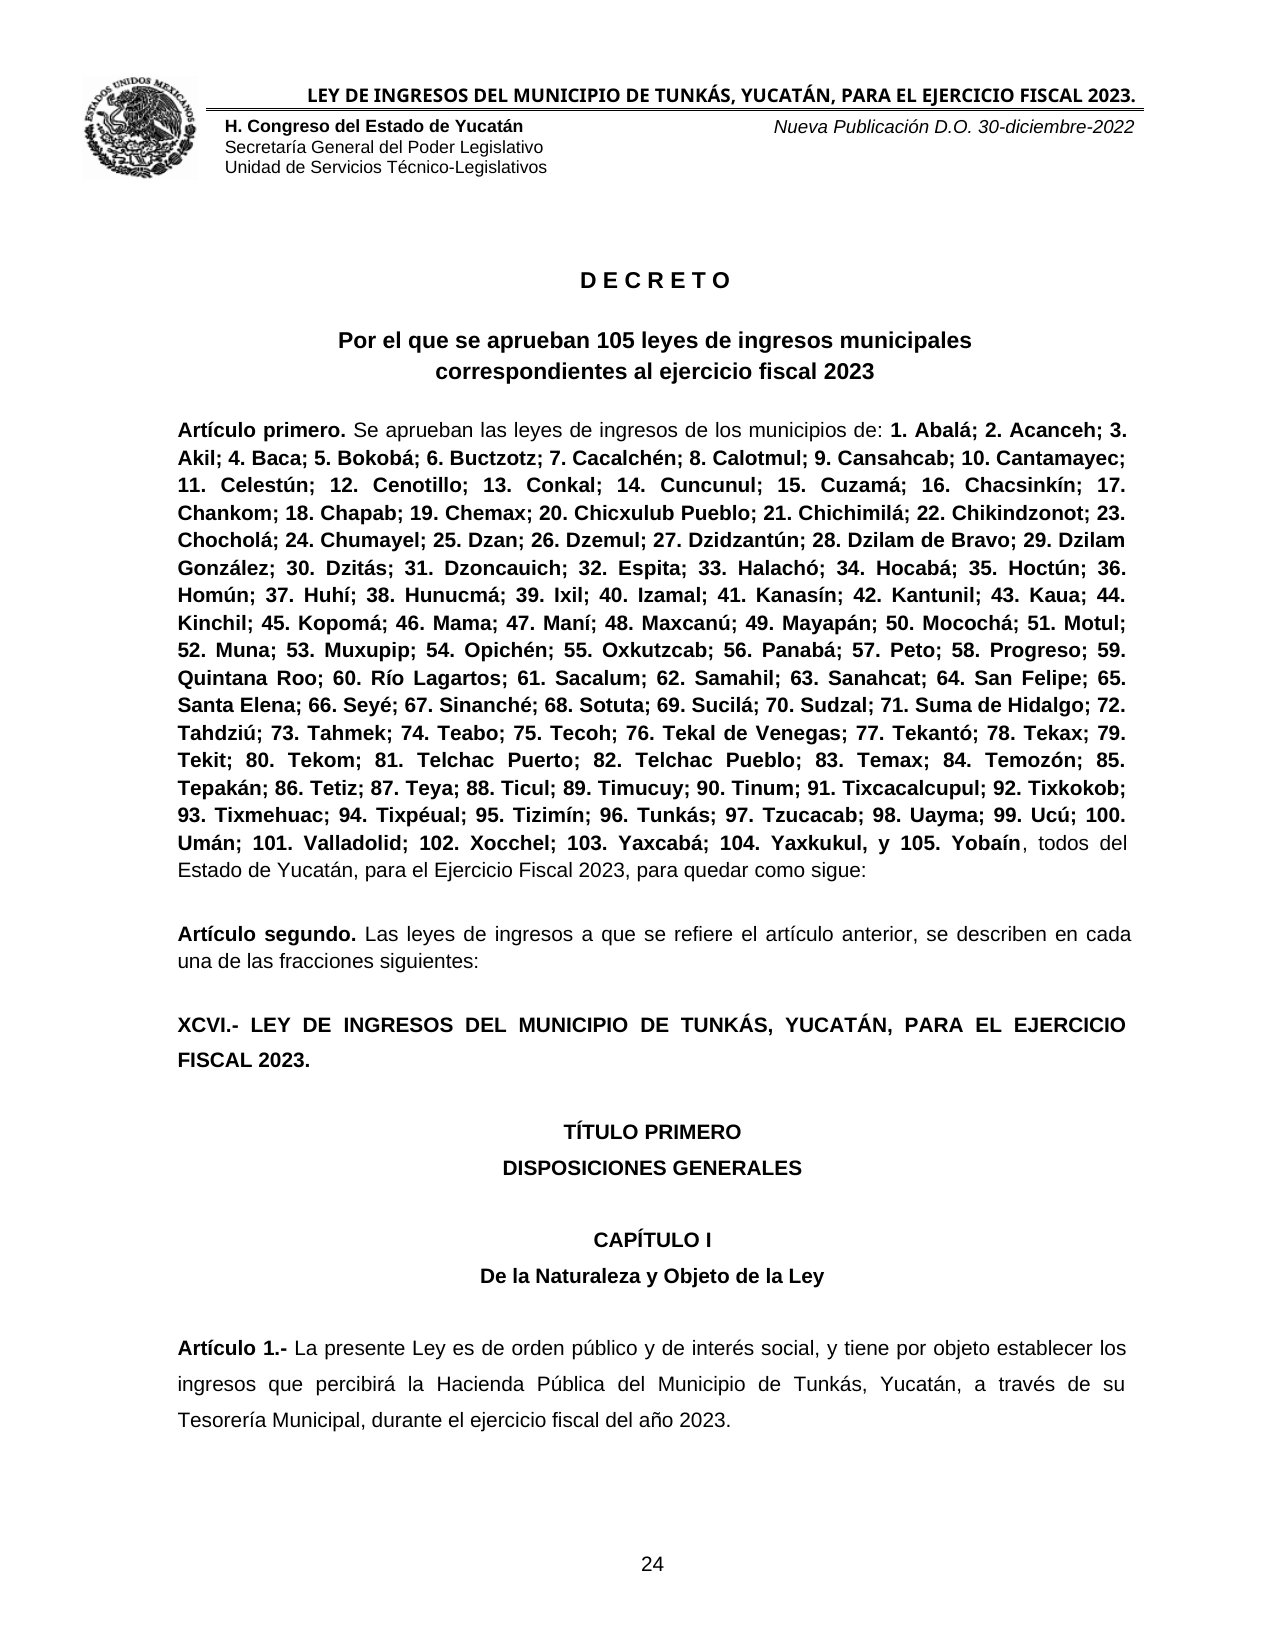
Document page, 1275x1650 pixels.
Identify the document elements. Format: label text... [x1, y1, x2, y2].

text correspondientes al ejercicio fiscal 2023 [177, 358, 1133, 384]
text DISPOSICIONES GENERALES [177, 1156, 1127, 1180]
text D E C R E T O [177, 267, 1133, 293]
text Artículo 1.- La presente Ley es de orden público y de interés social, y tiene por objeto establecer los ingresos que percibirá la Hacienda Pública del Municipio de Tunkás, Yucatán, a través de su Tesorería Municipal, durante el ejercicio fiscal del año 2023. [177, 1336, 1127, 1432]
text CAPÍTULO I [177, 1228, 1127, 1252]
text Artículo segundo. Las leyes de ingresos a que se refiere el artículo anterior, se describen en cada una de las fracciones siguientes: [177, 921, 1132, 973]
text De la Naturaleza y Objeto de la Ley [177, 1264, 1127, 1288]
text TÍTULO PRIMERO [177, 1120, 1127, 1144]
text XCVI.- LEY DE INGRESOS DEL MUNICIPIO DE TUNKÁS, YUCATÁN, PARA EL EJERCICIO FISCAL 2023. [177, 1012, 1127, 1072]
text Por el que se aprueban 105 leyes de ingresos municipales [177, 327, 1133, 354]
text Artículo primero. Se aprueban las leyes de ingresos de los municipios de: 1. Abalá; 2. Acanceh; 3. Akil; 4. Baca; 5. Bokobá; 6. Buctzotz; 7. Cacalchén; 8. Calotmul; 9. Cansahcab; 10. Cantamayec; 11. Celestún; 12. Cenotillo; 13. Conkal; 14. Cuncunul; 15. Cuzamá; 16. Chacsinkín; 17. Chankom; 18. Chapab; 19. Chemax; 20. Chicxulub Pueblo; 21. Chichimilá; 22. Chikindzonot; 23. Chocholá; 24. Chumayel; 25. Dzan; 26. Dzemul; 27. Dzidzantún; 28. Dzilam de Bravo; 29. Dzilam González; 30. Dzitás; 31. Dzoncauich; 32. Espita; 33. Halachó; 34. Hocabá; 35. Hoctún; 36. Homún; 37. Huhí; 38. Hunucmá; 39. Ixil; 40. Izamal; 41. Kanasín; 42. Kantunil; 43. Kaua; 44. Kinchil; 45. Kopomá; 46. Mama; 47. Maní; 48. Maxcanú; 49. Mayapán; 50. Mocochá; 51. Motul; 52. Muna; 53. Muxupip; 54. Opichén; 55. Oxkutzcab; 56. Panabá; 57. Peto; 58. Progreso; 59. Quintana Roo; 60. Río Lagartos; 61. Sacalum; 62. Samahil; 63. Sanahcat; 64. San Felipe; 65. Santa Elena; 66. Seyé; 67. Sinanché; 68. Sotuta; 69. Sucilá; 70. Sudzal; 71. Suma de Hidalgo; 72. Tahdziú; 73. Tahmek; 74. Teabo; 75. Tecoh; 76. Tekal de Venegas; 77. Tekantó; 78. Tekax; 79. Tekit; 80. Tekom; 81. Telchac Puerto; 82. Telchac Pueblo; 83. Temax; 84. Temozón; 85. Tepakán; 86. Tetiz; 87. Teya; 88. Ticul; 89. Timucuy; 90. Tinum; 91. Tixcacalcupul; 92. Tixkokob; 93. Tixmehuac; 94. Tixpéual; 95. Tizimín; 96. Tunkás; 97. Tzucacab; 98. Uayma; 99. Ucú; 100. Umán; 101. Valladolid; 102. Xocchel; 103. Yaxcabá; 104. Yaxkukul, y 105. Yobaín, todos del Estado de Yucatán, para el Ejercicio Fiscal 2023, para quedar como sigue: [177, 418, 1127, 882]
